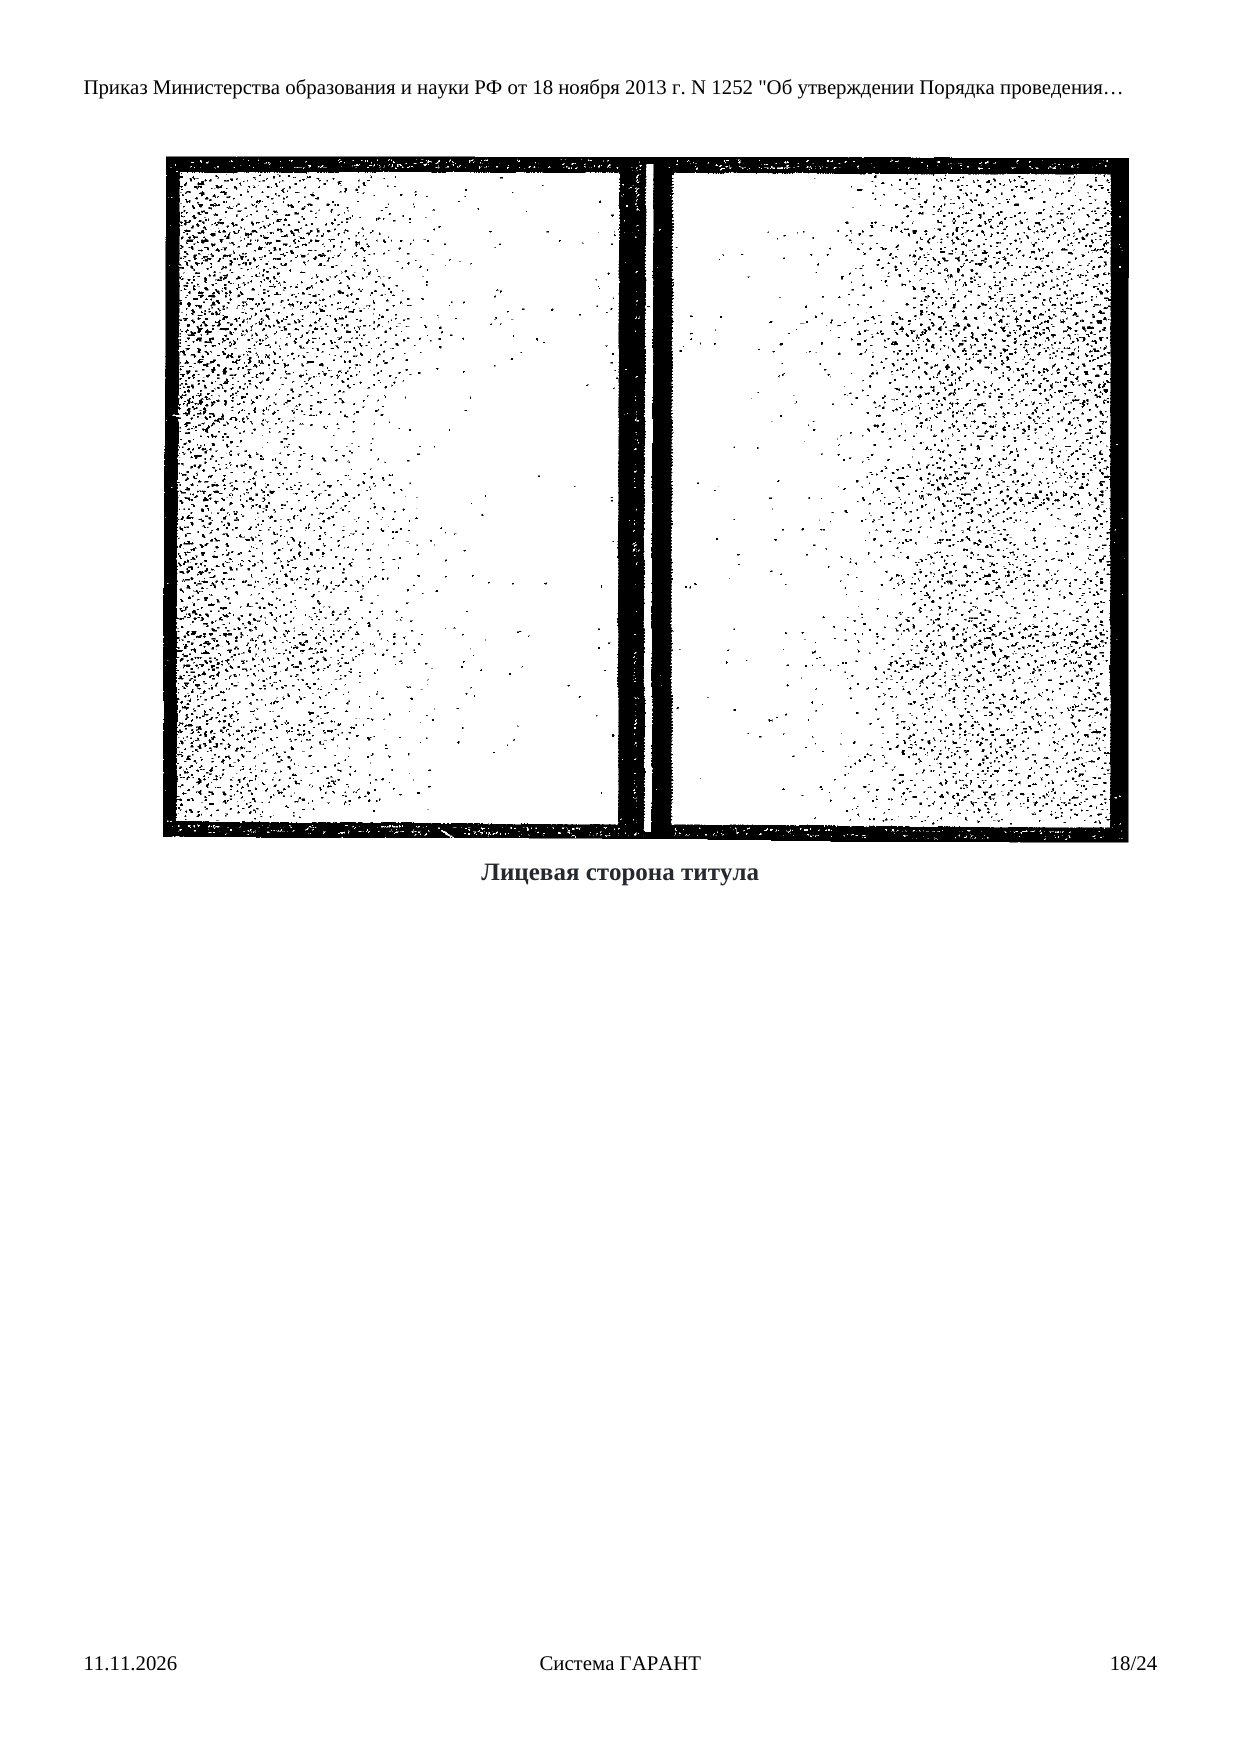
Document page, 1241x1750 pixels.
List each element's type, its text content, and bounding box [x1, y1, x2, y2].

picture [158, 150, 1132, 846]
subtitle Лицевая сторона титула [83, 857, 1157, 885]
